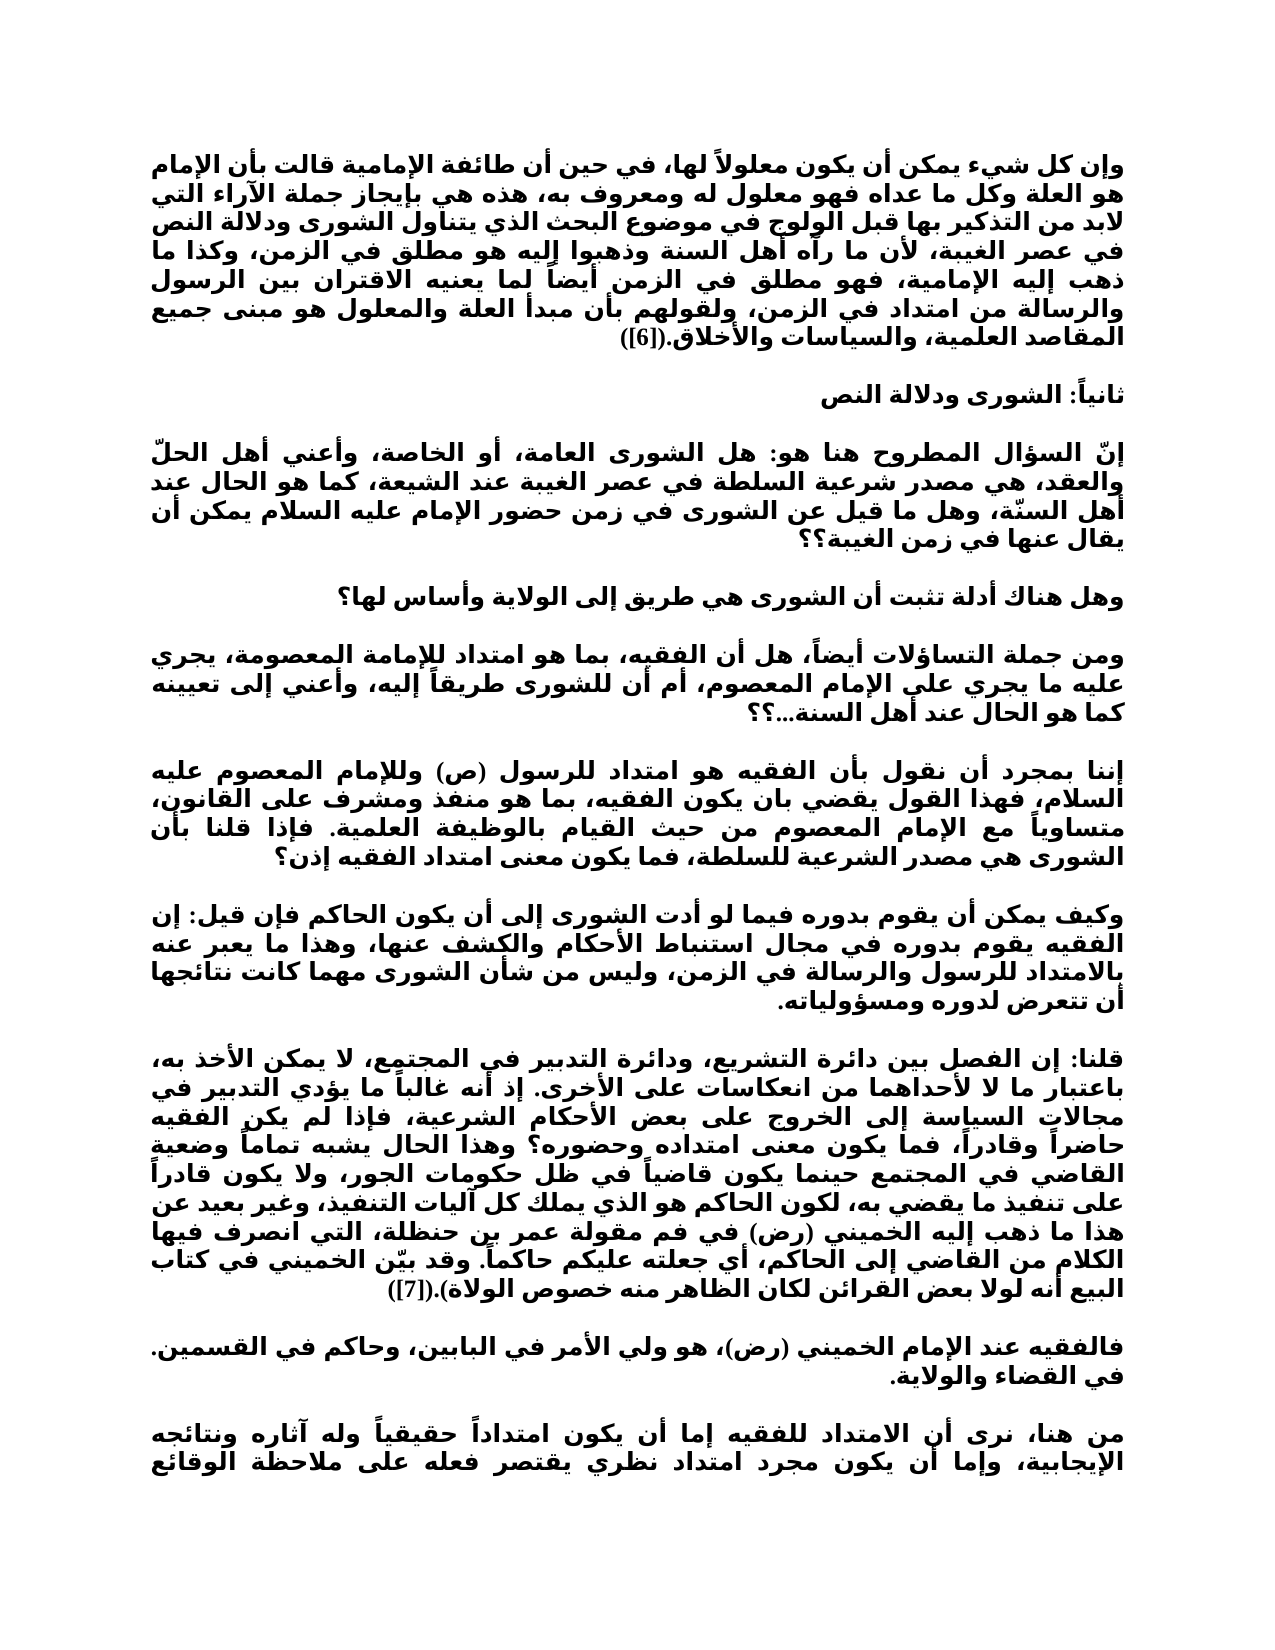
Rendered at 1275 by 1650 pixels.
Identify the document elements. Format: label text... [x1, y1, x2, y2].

text إنّ السؤال المطروح هنا هو: هل الشورى العامة، أو الخاصة، وأعني أهل الحلّ والعقد، هي مصدر شرعية السلطة في عصر الغيبة عند الشيعة، كما هو الحال عند أهل السنّة، وهل ما قيل عن الشورى في زمن حضور الإمام عليه السلام يمكن أن يقال عنها في زمن الغيبة؟؟ [150, 438, 1125, 553]
text إننا بمجرد أن نقول بأن الفقيه هو امتداد للرسول (ص) وللإمام المعصوم عليه السلام، فهذا القول يقضي بان يكون الفقيه، بما هو منفذ ومشرف على القانون، متساوياً مع الإمام المعصوم من حيث القيام بالوظيفة العلمية. فإذا قلنا بأن الشورى هي مصدر الشرعية للسلطة، فما يكون معنى امتداد الفقيه إذن؟ [150, 756, 1125, 871]
text فالفقيه عند الإمام الخميني (رض)، هو ولي الأمر في البابين، وحاكم في القسمين. في القضاء والولاية. [150, 1332, 1125, 1389]
text وهل هناك أدلة تثبت أن الشورى هي طريق إلى الولاية وأساس لها؟ [150, 582, 1125, 611]
text ثانياً: الشورى ودلالة النص [150, 380, 1125, 409]
text ومن جملة التساؤلات أيضاً، هل أن الفقيه، بما هو امتداد للإمامة المعصومة، يجري عليه ما يجري على الإمام المعصوم، أم أن للشورى طريقاً إليه، وأعني إلى تعيينه كما هو الحال عند أهل السنة...؟؟ [150, 640, 1125, 727]
text وكيف يمكن أن يقوم بدوره فيما لو أدت الشورى إلى أن يكون الحاكم فإن قيل: إن الفقيه يقوم بدوره في مجال استنباط الأحكام والكشف عنها، وهذا ما يعبر عنه بالامتداد للرسول والرسالة في الزمن، وليس من شأن الشورى مهما كانت نتائجها أن تتعرض لدوره ومسؤولياته. [150, 900, 1125, 1015]
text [150, 150, 1125, 351]
text قلنا: إن الفصل بين دائرة التشريع، ودائرة التدبير في المجتمع، لا يمكن الأخذ به، باعتبار ما لا لأحداهما من انعكاسات على الأخرى. إذ أنه غالباً ما يؤدي التدبير في مجالات السياسة إلى الخروج على بعض الأحكام الشرعية، فإذا لم يكن الفقيه حاضراً وقادراً، فما يكون معنى امتداده وحضوره؟ وهذا الحال يشبه تماماً وضعية القاضي في المجتمع حينما يكون قاضياً في ظل حكومات الجور، ولا يكون قادراً على تنفيذ ما يقضي به، لكون الحاكم هو الذي يملك كل آليات التنفيذ، وغير بعيد عن هذا ما ذهب إليه الخميني (رض) في فم مقولة عمر بن حنظلة، التي انصرف فيها الكلام من القاضي إلى الحاكم، أي جعلته عليكم حاكماً. وقد بيّن الخميني في كتاب البيع أنه لولا بعض القرائن لكان الظاهر منه خصوص الولاة).([7]) [150, 1044, 1125, 1303]
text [150, 1419, 1125, 1476]
